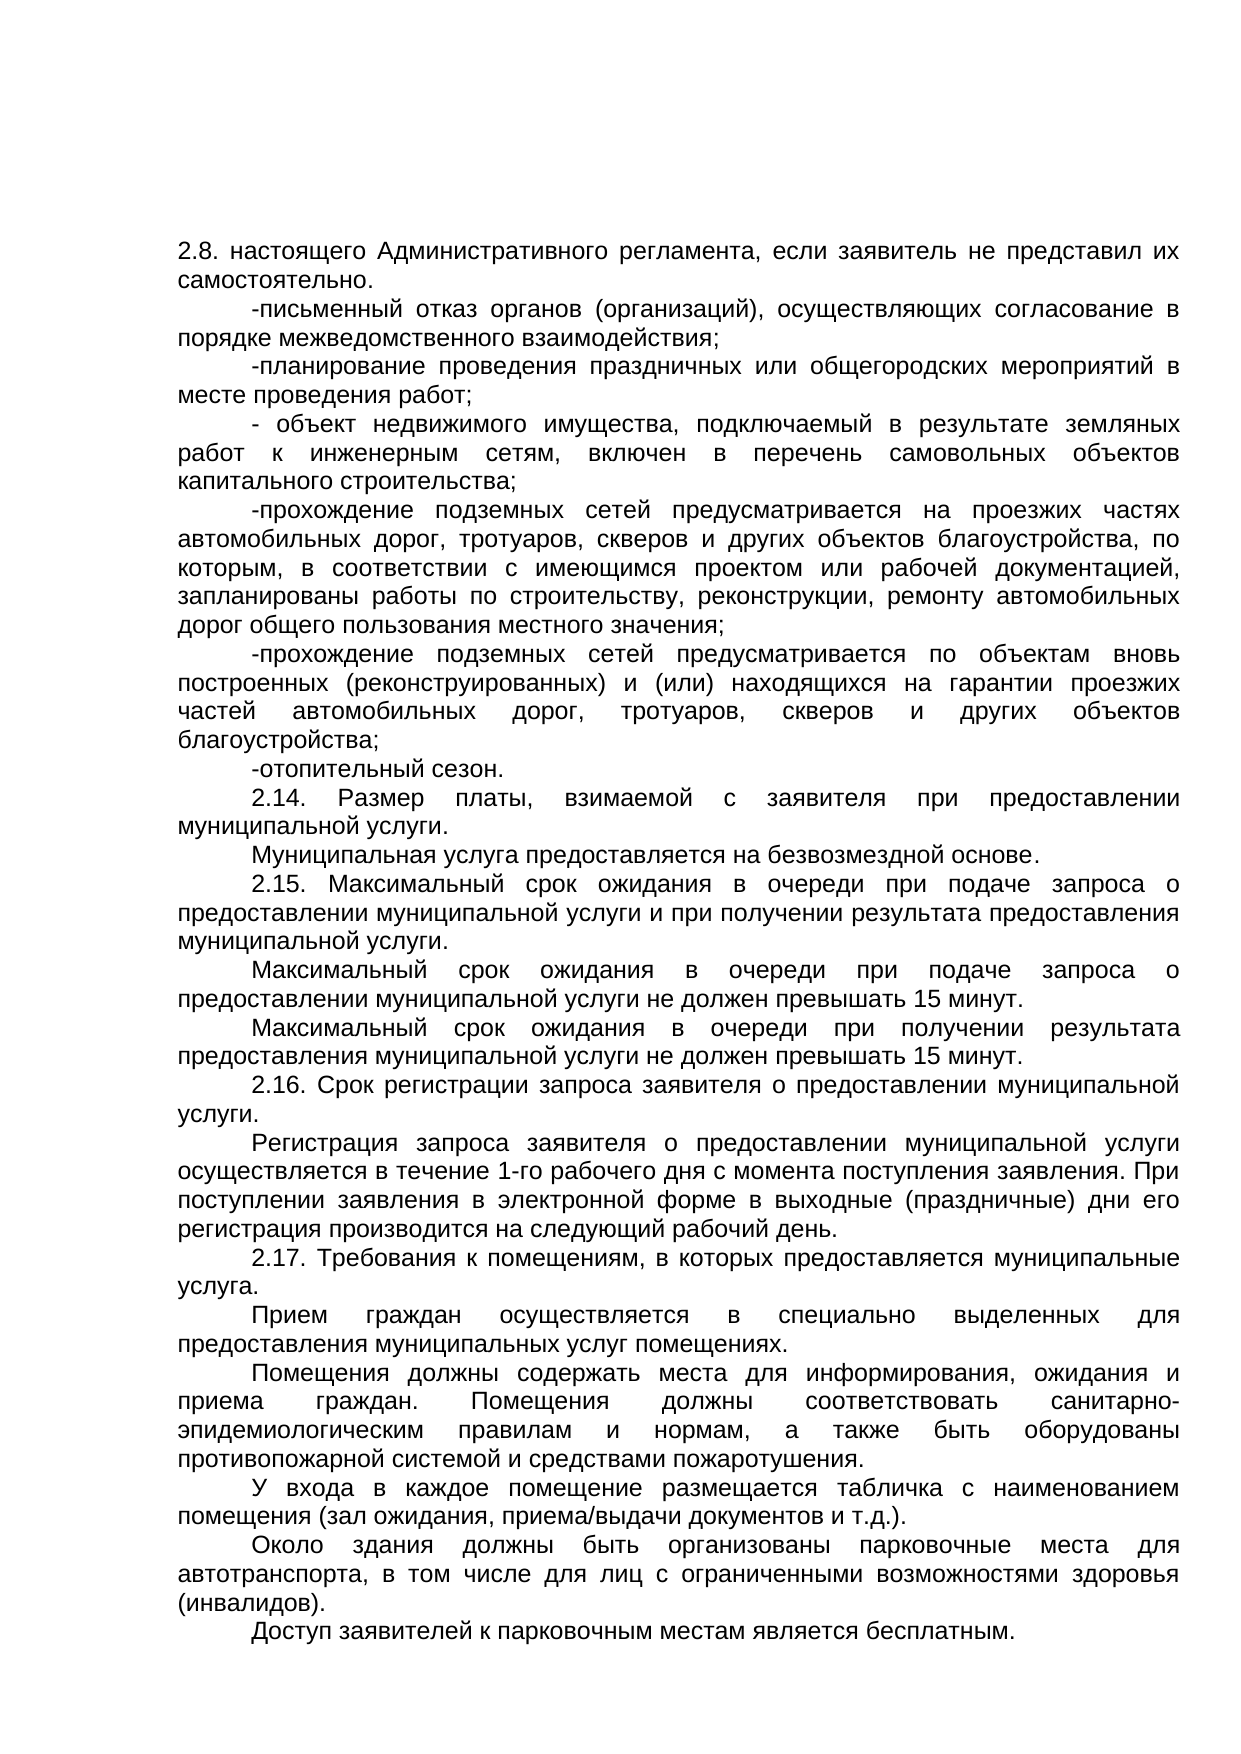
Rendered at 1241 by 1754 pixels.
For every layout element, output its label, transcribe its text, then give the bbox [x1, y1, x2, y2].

text 2.14. Размер платы, взимаемой с заявителя при предоставлении муниципальной услуги. [177, 782, 1181, 840]
text -прохождение подземных сетей предусматривается на проезжих частях автомобильных дорог, тротуаров, скверов и других объектов благоустройства, по которым, в соответствии с имеющимся проектом или рабочей документацией, запланированы работы по строительству, реконструкции, ремонту автомобильных дорог общего пользования местного значения; [177, 495, 1181, 639]
text Регистрация запроса заявителя о предоставлении муниципальной услуги осуществляется в течение 1-го рабочего дня с момента поступления заявления. При поступлении заявления в электронной форме в выходные (праздничные) дни его регистрация производится на следующий рабочий день. [177, 1127, 1181, 1242]
text 2.17. Требования к помещениям, в которых предоставляется муниципальные услуга. [177, 1242, 1181, 1300]
text У входа в каждое помещение размещается табличка с наименованием помещения (зал ожидания, приема/выдачи документов и т.д.). [177, 1472, 1181, 1530]
text 2.15. Максимальный срок ожидания в очереди при подаче запроса о предоставлении муниципальной услуги и при получении результата предоставления муниципальной услуги. [177, 869, 1181, 955]
text Максимальный срок ожидания в очереди при получении результата предоставления муниципальной услуги не должен превышать 15 минут. [177, 1012, 1181, 1070]
text -планирование проведения праздничных или общегородских мероприятий в месте проведения работ; [177, 351, 1181, 409]
text - объект недвижимого имущества, подключаемый в результате земляных работ к инженерным сетям, включен в перечень самовольных объектов капитального строительства; [177, 409, 1181, 495]
text -письменный отказ органов (организаций), осуществляющих согласование в порядке межведомственного взаимодействия; [177, 294, 1181, 351]
text -отопительный сезон. [177, 754, 1181, 782]
text Муниципальная услуга предоставляется на безвозмездной основе. [177, 840, 1181, 869]
text Около здания должны быть организованы парковочные места для автотранспорта, в том числе для лиц с ограниченными возможностями здоровья (инвалидов). [177, 1530, 1181, 1616]
text -прохождение подземных сетей предусматривается по объектам вновь построенных (реконструированных) и (или) находящихся на гарантии проезжих частей автомобильных дорог, тротуаров, скверов и других объектов благоустройства; [177, 639, 1181, 754]
text Доступ заявителей к парковочным местам является бесплатным. [177, 1616, 1181, 1645]
text Максимальный срок ожидания в очереди при подаче запроса о предоставлении муниципальной услуги не должен превышать 15 минут. [177, 955, 1181, 1012]
text 2.16. Срок регистрации запроса заявителя о предоставлении муниципальной услуги. [177, 1070, 1181, 1127]
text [177, 236, 1181, 294]
text Прием граждан осуществляется в специально выделенных для предоставления муниципальных услуг помещениях. [177, 1300, 1181, 1357]
text Помещения должны содержать места для информирования, ожидания и приема граждан. Помещения должны соответствовать санитарно-эпидемиологическим правилам и нормам, а также быть оборудованы противопожарной системой и средствами пожаротушения. [177, 1357, 1181, 1472]
